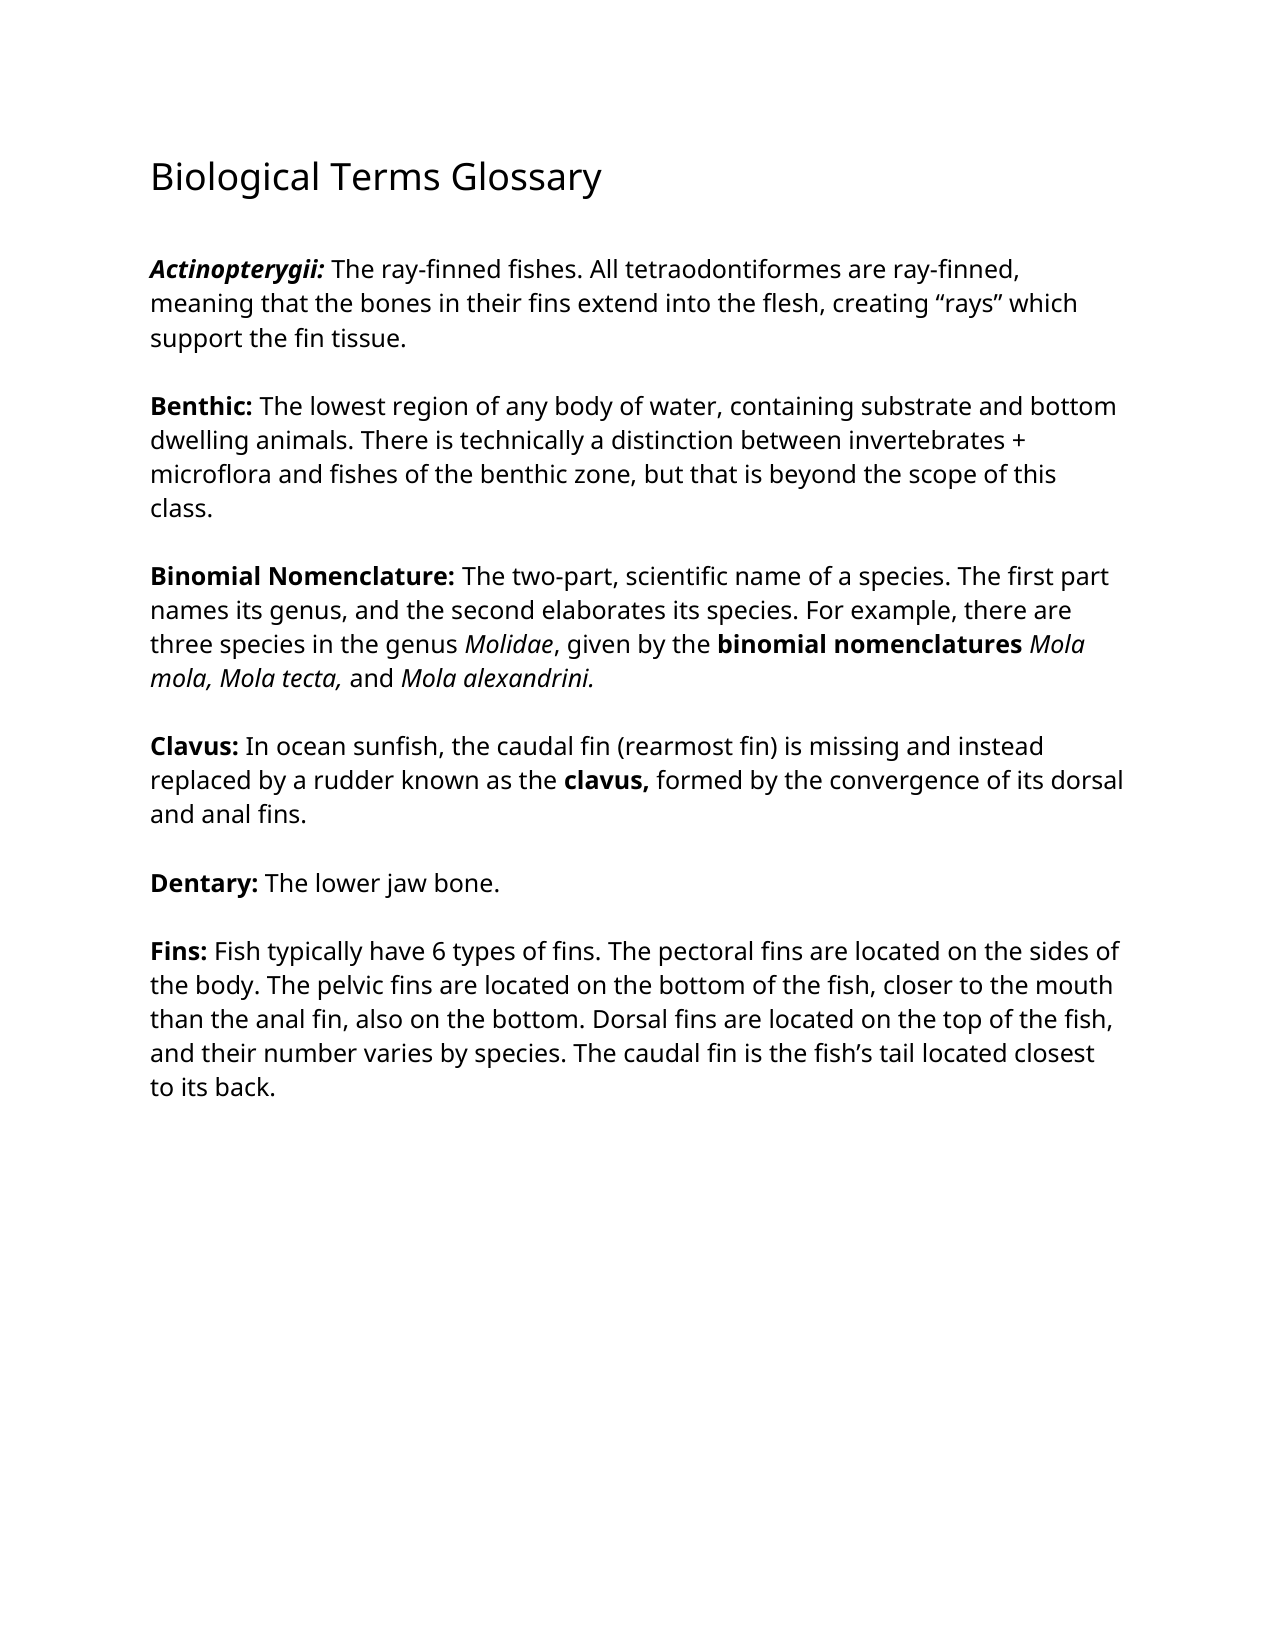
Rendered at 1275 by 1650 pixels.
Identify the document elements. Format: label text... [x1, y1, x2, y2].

text Clavus: In ocean sunfish, the caudal fin (rearmost fin) is missing and instead replaced by a rudder known as the clavus, formed by the convergence of its dorsal and anal fins. [150, 729, 1125, 831]
text Binomial Nomenclature: The two-part, scientific name of a species. The first part names its genus, and the second elaborates its species. For example, there are three species in the genus Molidae, given by the binomial nomenclatures Mola mola, Mola tecta, and Mola alexandrini. [150, 559, 1125, 695]
text Fins: Fish typically have 6 types of fins. The pectoral fins are located on the sides of the body. The pelvic fins are located on the bottom of the fish, closer to the mouth than the anal fin, also on the bottom. Dorsal fins are located on the top of the fish, and their number varies by species. The caudal fin is the fish’s tail located closest to its back. [150, 933, 1125, 1104]
text Benthic: The lowest region of any body of water, containing substrate and bottom dwelling animals. There is technically a distinction between invertebrates + microflora and fishes of the benthic zone, but that is beyond the scope of this class. [150, 388, 1125, 524]
text Dentary: The lower jaw bone. [150, 865, 1125, 899]
text Biological Terms Glossary [150, 150, 1125, 201]
text Actinopterygii: The ray-finned fishes. All tetraodontiformes are ray-finned, meaning that the bones in their fins extend into the flesh, creating “rays” which support the fin tissue. [150, 252, 1125, 354]
